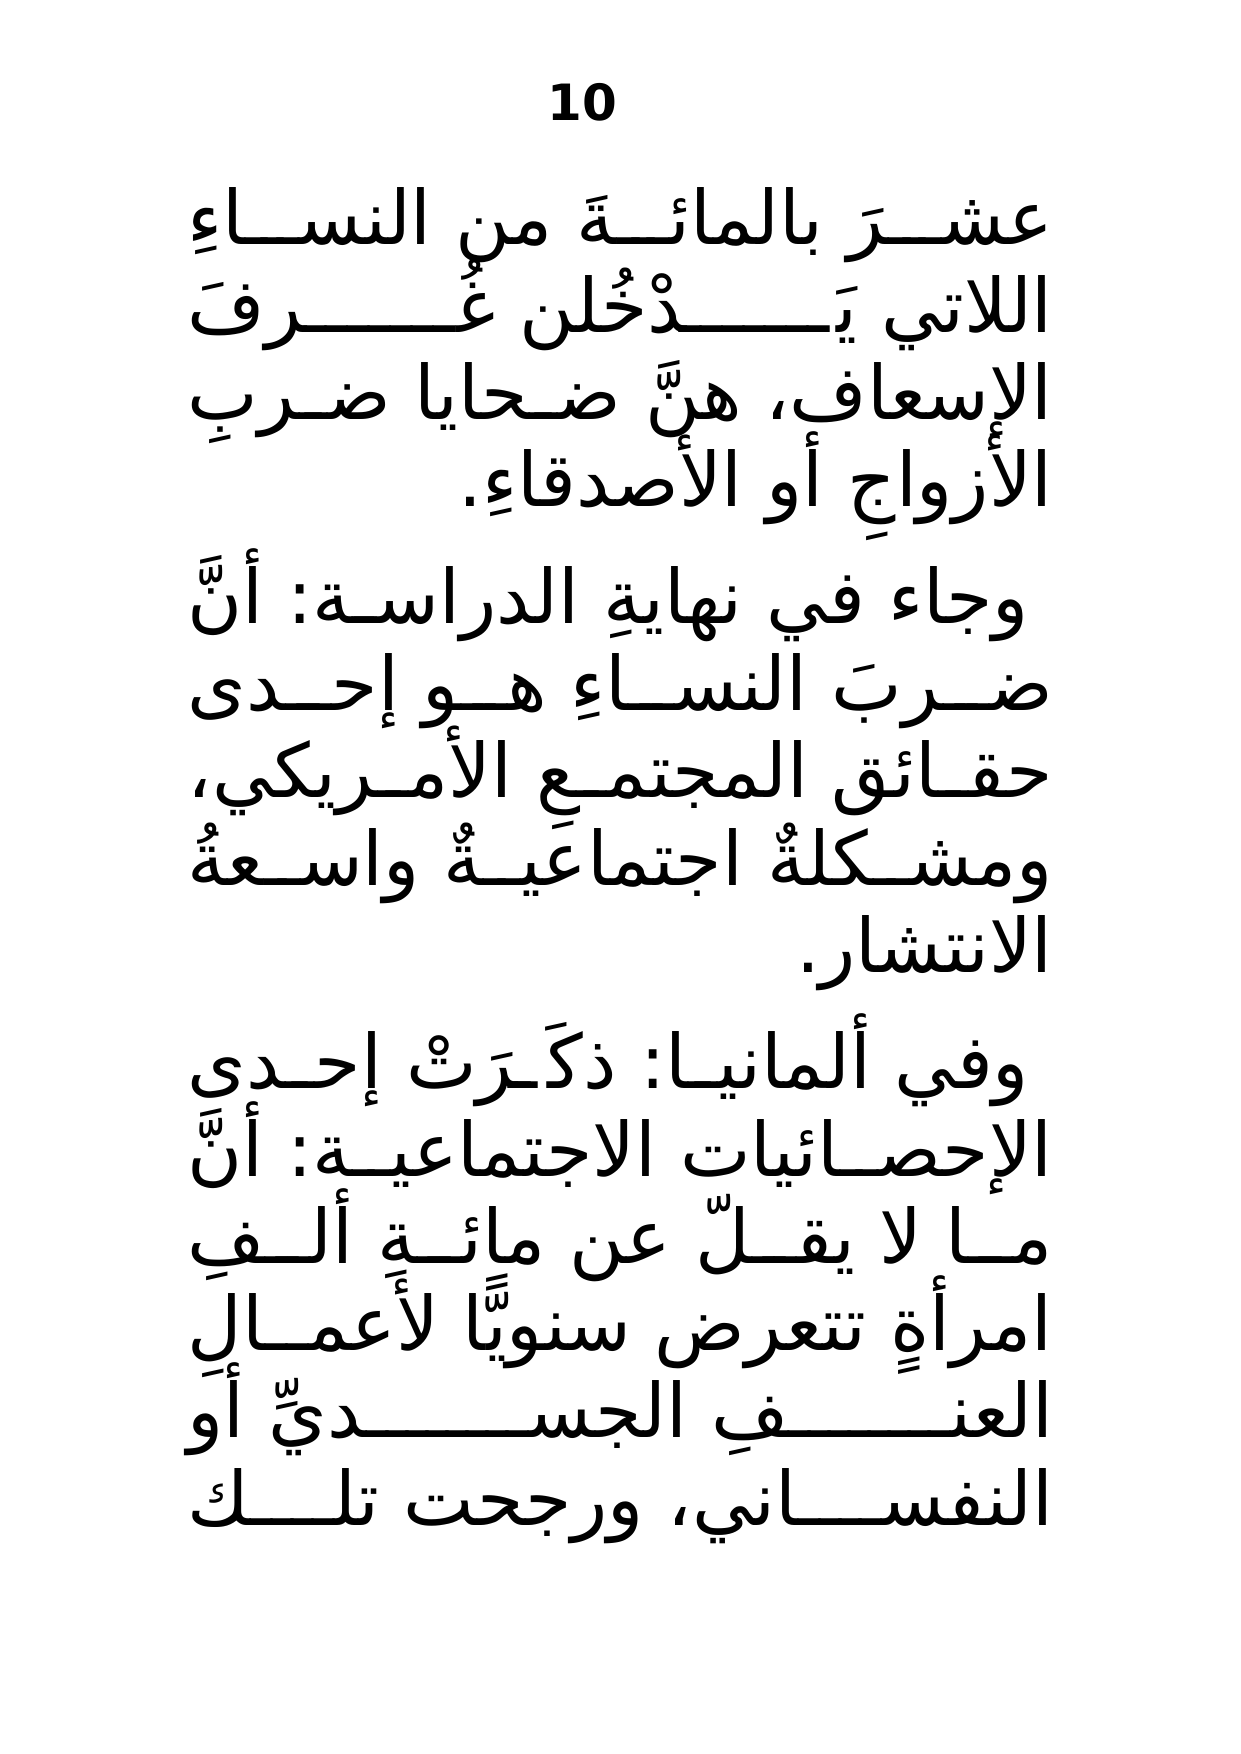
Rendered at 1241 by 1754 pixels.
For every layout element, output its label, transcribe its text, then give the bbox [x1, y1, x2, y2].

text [187, 175, 1053, 524]
text وجاء في نهايةِ الدراسة: أنَّ ضربَ النساءِ هو إحدى حقائق المجتمعِ الأمريكي، ومشكلةٌ اجتماعيةٌ واسعةُ الانتشار. [187, 553, 1053, 990]
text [187, 1019, 1053, 1543]
